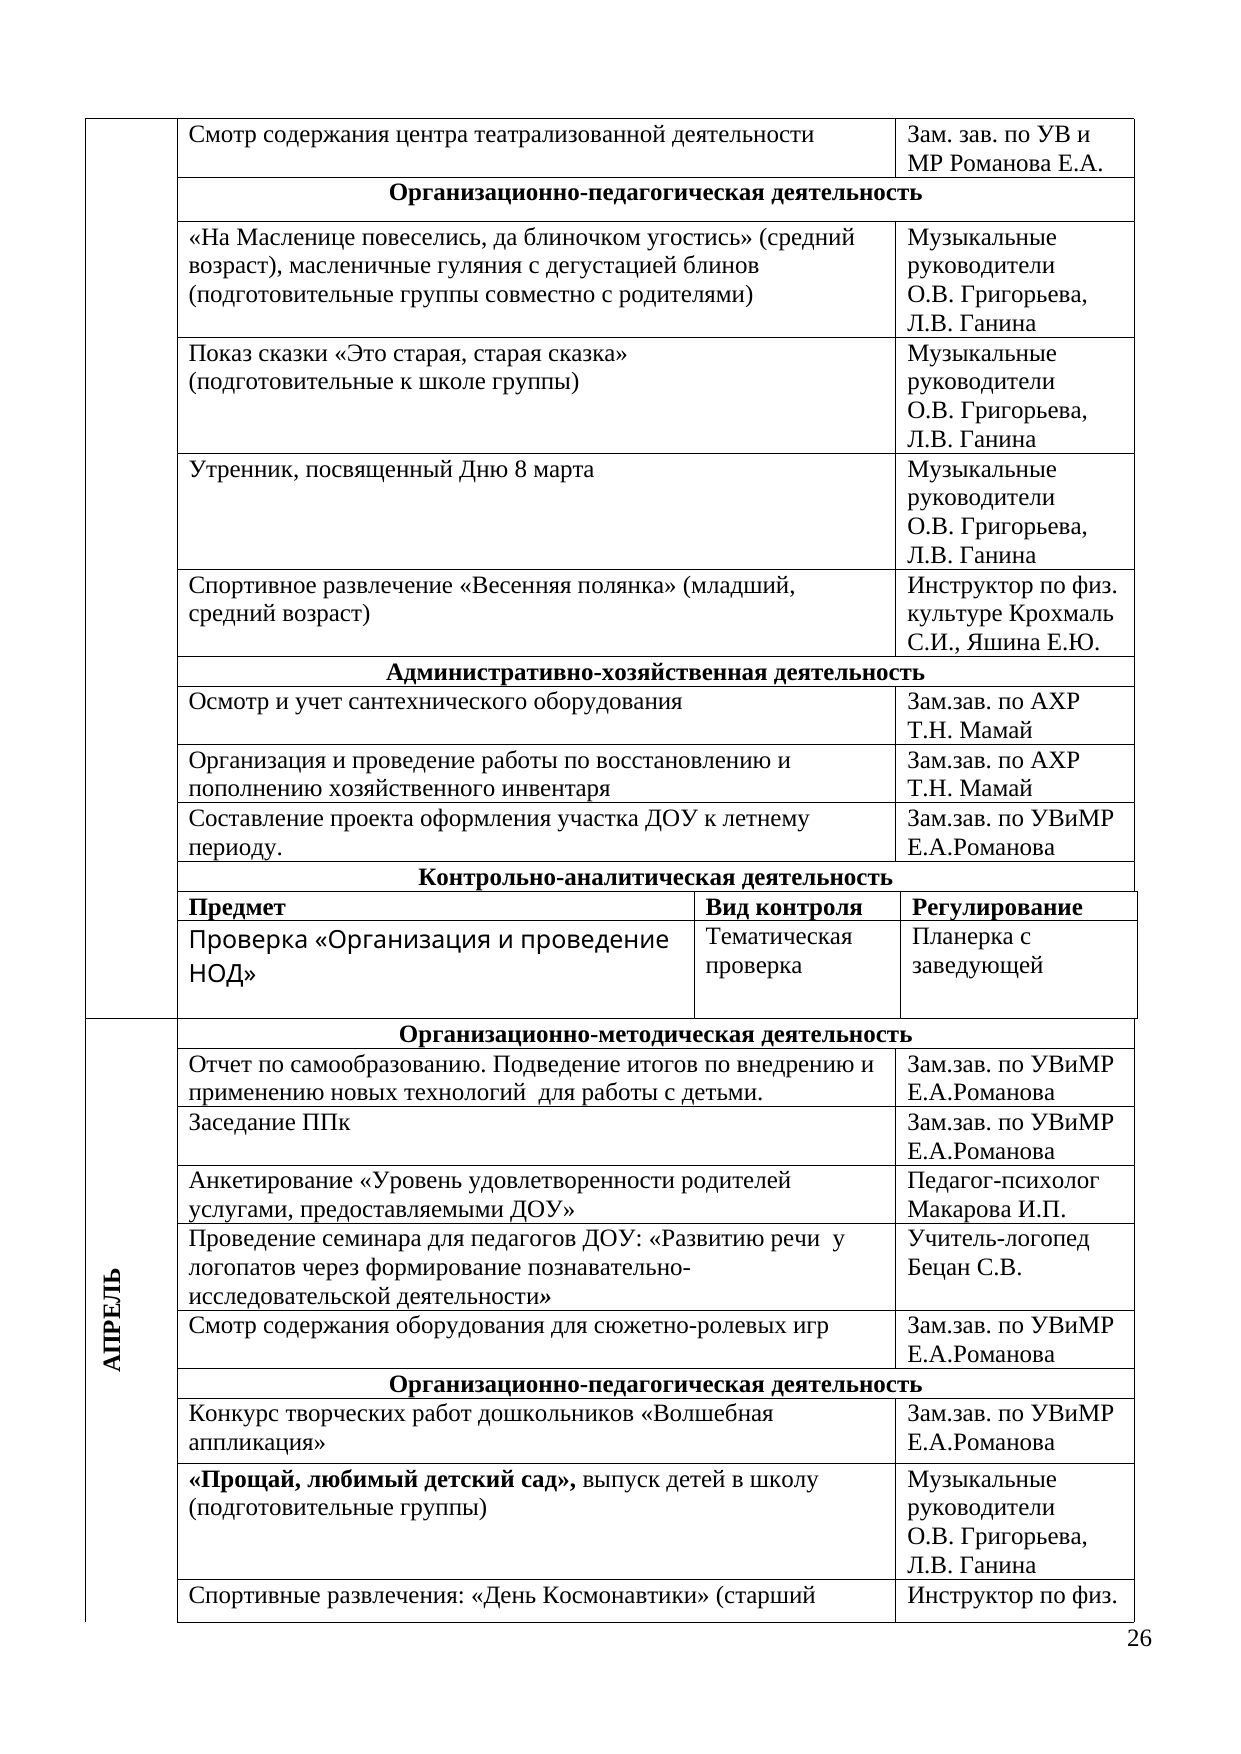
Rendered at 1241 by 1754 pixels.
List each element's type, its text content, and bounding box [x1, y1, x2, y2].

table_cell Организация и проведение работы по восстановлению и пополнению хозяйственного инвентаря [178, 745, 895, 802]
table_cell Педагог-психолог Макарова И.П. [896, 1166, 1134, 1223]
table_cell Музыкальные руководители О.В. Григорьева, Л.В. Ганина [896, 222, 1134, 337]
table_cell Смотр содержания оборудования для сюжетно-ролевых игр [178, 1311, 895, 1368]
table_cell Зам.зав. по АХР Т.Н. Мамай [896, 687, 1134, 744]
table_cell Зам. зав. по УВ и МР Романова Е.А. [896, 119, 1134, 176]
table_cell Зам.зав. по УВиМР Е.А.Романова [896, 803, 1134, 861]
table_cell Музыкальные руководители О.В. Григорьева, Л.В. Ганина [896, 338, 1134, 453]
table_cell Музыкальные руководители О.В. Григорьева, Л.В. Ганина [896, 454, 1134, 569]
table_cell «Прощай, любимый детский сад», выпуск детей в школу (подготовительные группы) [178, 1464, 895, 1579]
table_cell Музыкальные руководители О.В. Григорьева, Л.В. Ганина [896, 1464, 1134, 1579]
table_cell Отчет по самообразованию. Подведение итогов по внедрению и применению новых технологий для работы с детьми. [178, 1049, 895, 1106]
table_cell Заседание ППк [178, 1107, 895, 1164]
table_cell Учитель-логопед Бецан С.В. [896, 1224, 1134, 1310]
table_cell Зам.зав. по УВиМР Е.А.Романова [896, 1399, 1134, 1463]
table_cell Зам.зав. по АХР Т.Н. Мамай [896, 745, 1134, 802]
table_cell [178, 1580, 895, 1622]
table_cell Смотр содержания центра театрализованной деятельности [178, 119, 895, 176]
table_cell Организационно-методическая деятельность [178, 1019, 1134, 1048]
table_cell Проведение семинара для педагогов ДОУ: «Развитию речи у логопатов через формирование познавательно-исследовательской деятельности» [178, 1224, 895, 1310]
table_cell Зам.зав. по УВиМР Е.А.Романова [896, 1049, 1134, 1106]
table_cell Тематическая проверка [695, 921, 900, 1018]
table_cell Контрольно-аналитическая деятельность [178, 862, 1134, 891]
table_cell Регулирование [901, 892, 1137, 920]
table_cell Предмет [178, 892, 694, 920]
table_cell Зам.зав. по УВиМР Е.А.Романова [896, 1107, 1134, 1164]
table_cell Организационно-педагогическая деятельность [178, 178, 1134, 221]
table_cell Административно-хозяйственная деятельность [178, 657, 1134, 686]
table_cell Проверка «Организация и проведение НОД» [178, 921, 694, 1018]
table_cell Конкурс творческих работ дошкольников «Волшебная аппликация» [178, 1399, 895, 1463]
table_cell Утренник, посвященный Дню 8 марта [178, 454, 895, 569]
table_cell Инструктор по физ. культуре Крохмаль С.И., Яшина Е.Ю. [896, 570, 1134, 656]
table_cell Спортивное развлечение «Весенняя полянка» (младший, средний возраст) [178, 570, 895, 656]
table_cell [896, 1580, 1134, 1622]
table_cell Организационно-педагогическая деятельность [178, 1369, 1134, 1397]
table_cell Анкетирование «Уровень удовлетворенности родителей услугами, предоставляемыми ДОУ» [178, 1166, 895, 1223]
table_cell Составление проекта оформления участка ДОУ к летнему периоду. [178, 803, 895, 861]
table_cell Зам.зав. по УВиМР Е.А.Романова [896, 1311, 1134, 1368]
table_cell Вид контроля [695, 892, 900, 920]
table_cell Показ сказки «Это старая, старая сказка» (подготовительные к школе группы) [178, 338, 895, 453]
table_cell АПРЕЛЬ [86, 1019, 177, 1622]
table_cell «На Масленице повеселись, да блиночком угостись» (средний возраст), масленичные гуляния с дегустацией блинов (подготовительные группы совместно с родителями) [178, 222, 895, 337]
table_cell Осмотр и учет сантехнического оборудования [178, 687, 895, 744]
table_cell Планерка с заведующей [901, 921, 1137, 1018]
